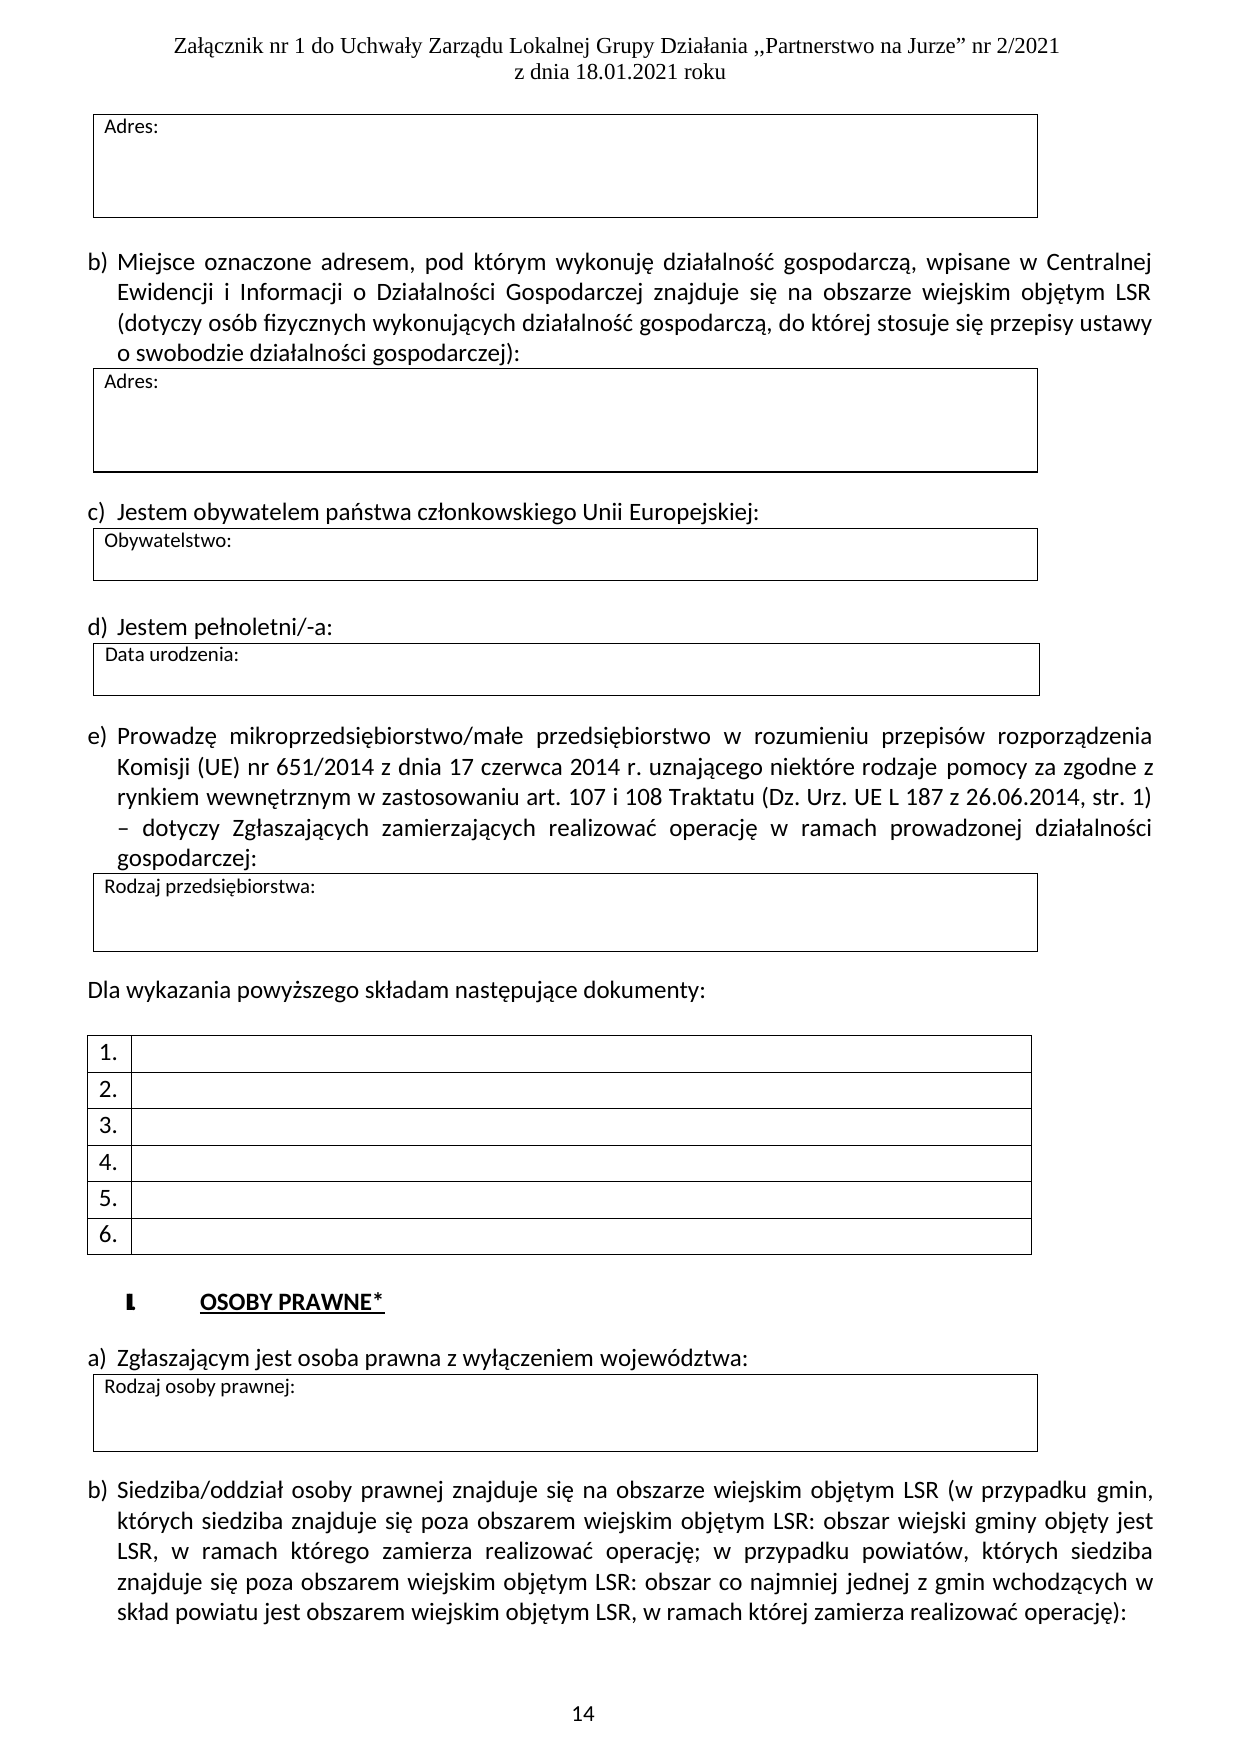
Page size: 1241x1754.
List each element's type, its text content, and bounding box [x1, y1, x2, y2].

list Prowadzę mikroprzedsiębiorstwo/małe przedsiębiorstwo w rozumieniu przepisów rozporządzenia Komisji (UE) nr 651/2014 z dnia 17 czerwca 2014 r. uznającego niektóre rodzaje pomocy za zgodne z rynkiem wewnętrznym w zastosowaniu art. 107 i 108 Traktatu (Dz. Urz. UE L 187 z 26.06.2014, str. 1) – dotyczy Zgłaszających zamierzających realizować operację w ramach prowadzonej działalności gospodarczej: [87, 720, 1153, 873]
table_cell 4. [88, 1146, 131, 1181]
table_header 1. [88, 1036, 131, 1072]
list Miejsce oznaczone adresem, pod którym wykonuję działalność gospodarczą, wpisane w Centralnej Ewidencji i Informacji o Działalności Gospodarczej znajduje się na obszarze wiejskim objętym LSR (dotyczy osób fizycznych wykonujących działalność gospodarczą, do której stosuje się przepisy ustawy o swobodzie działalności gospodarczej): [87, 246, 1153, 368]
list Jestem pełnoletni/-a: [87, 611, 1165, 641]
table_cell 6. [88, 1219, 131, 1254]
list Jestem obywatelem państwa członkowskiego Unii Europejskiej: [87, 496, 1165, 527]
table_cell [132, 1219, 1031, 1254]
table_cell [132, 1109, 1031, 1144]
list Zgłaszającym jest osoba prawna z wyłączeniem województwa: [87, 1343, 1165, 1373]
table_cell [132, 1073, 1031, 1108]
table_cell [132, 1146, 1031, 1181]
text Dla wykazania powyższego składam następujące dokumenty: [87, 974, 1165, 1005]
table_cell 2. [88, 1073, 131, 1108]
table_cell 3. [88, 1109, 131, 1144]
list OSOBY PRAWNE* [125, 1286, 1165, 1316]
table_header [132, 1036, 1031, 1072]
table_cell [132, 1182, 1031, 1217]
list Siedziba/oddział osoby prawnej znajduje się na obszarze wiejskim objętym LSR (w przypadku gmin, których siedziba znajduje się poza obszarem wiejskim objętym LSR: obszar wiejski gminy objęty jest LSR, w ramach którego zamierza realizować operację; w przypadku powiatów, których siedziba znajduje się poza obszarem wiejskim objętym LSR: obszar co najmniej jednej z gmin wchodzących w skład powiatu jest obszarem wiejskim objętym LSR, w ramach której zamierza realizować operację): [87, 1474, 1153, 1627]
table_cell 5. [88, 1182, 131, 1217]
